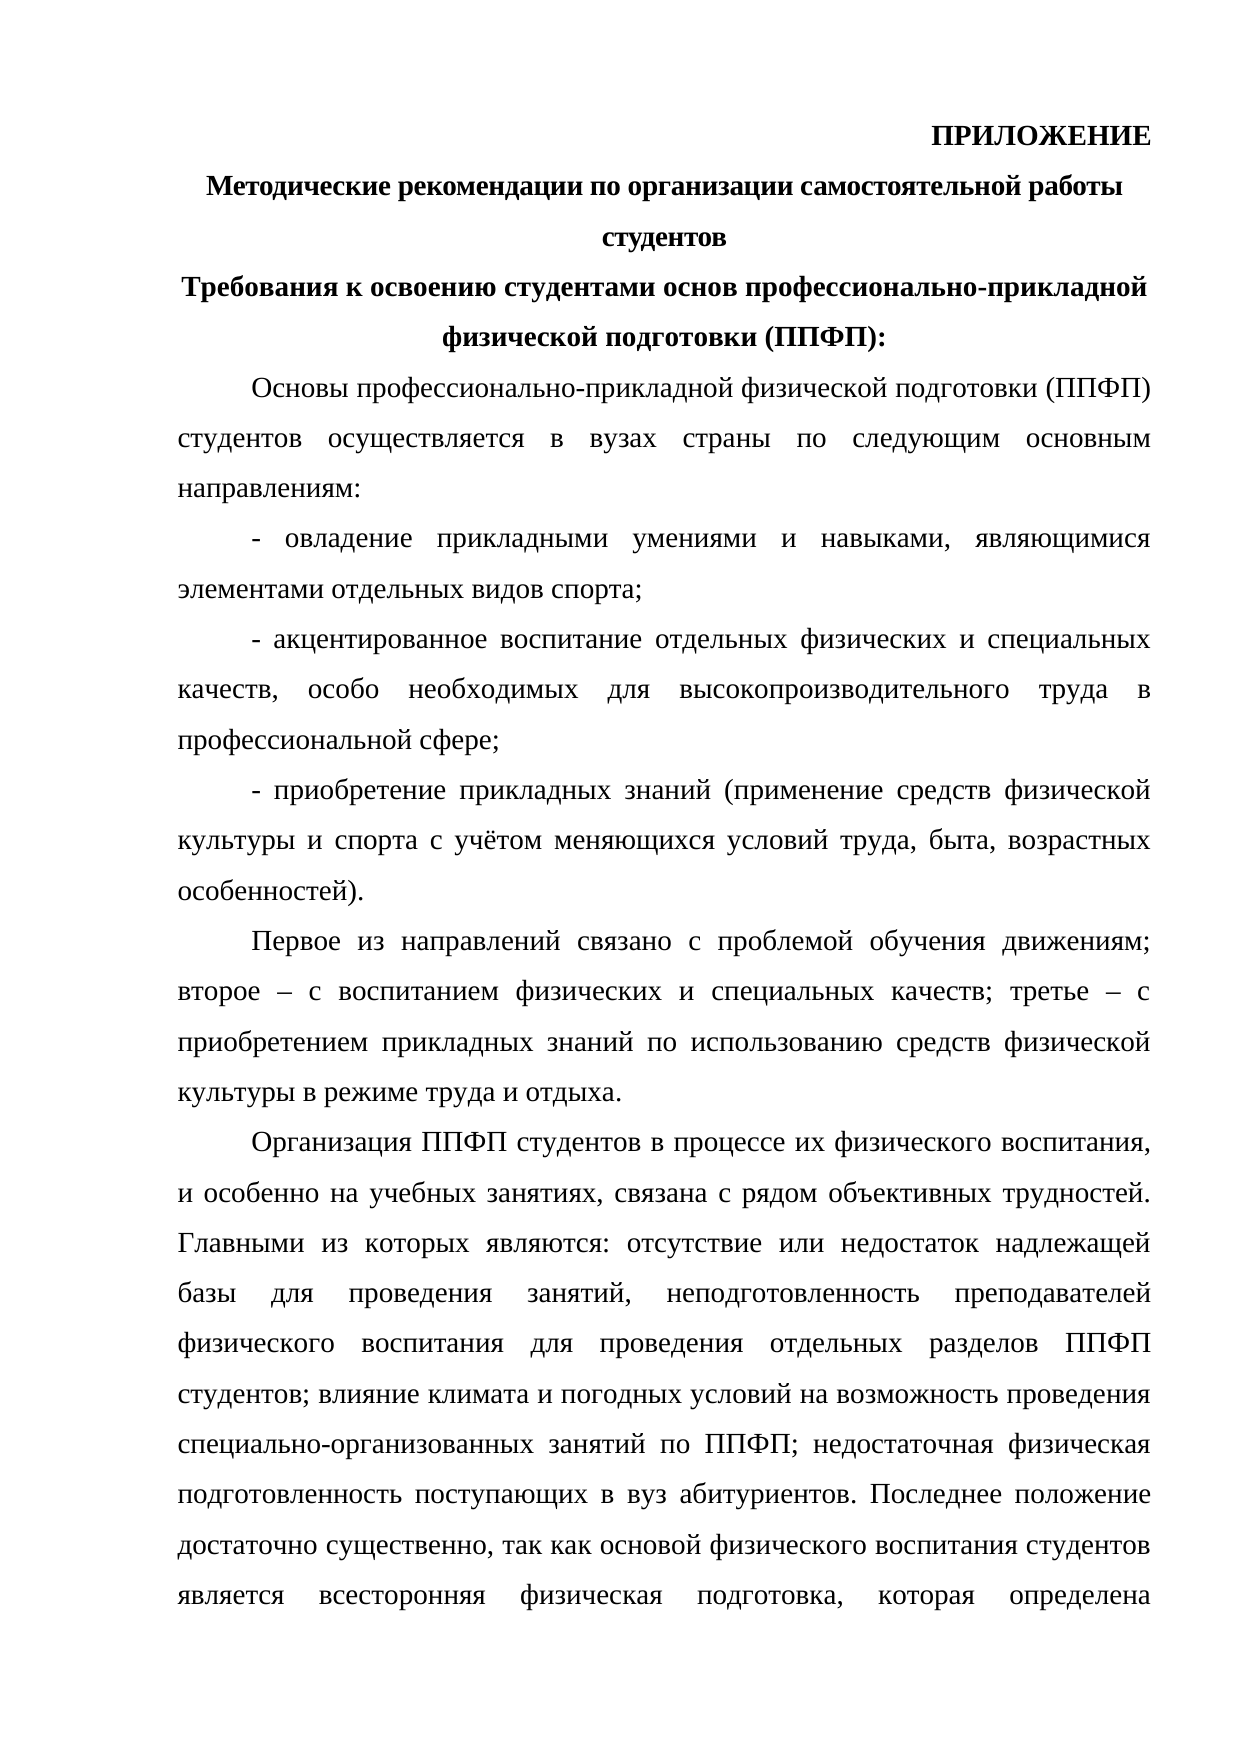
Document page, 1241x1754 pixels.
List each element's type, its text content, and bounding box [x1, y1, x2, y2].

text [177, 1124, 1152, 1611]
text Методические рекомендации по организации самостоятельной работы студентов [177, 168, 1152, 252]
text ПРИЛОЖЕНИЕ [177, 118, 1152, 152]
text - овладение прикладными умениями и навыками, являющимися элементами отдельных видов спорта; [177, 521, 1152, 604]
text - приобретение прикладных знаний (применение средств физической культуры и спорта с учётом меняющихся условий труда, быта, возрастных особенностей). [177, 772, 1152, 906]
text Первое из направлений связано с проблемой обучения движениям; второе – с воспитанием физических и специальных качеств; третье – с приобретением прикладных знаний по использованию средств физической культуры в режиме труда и отдыха. [177, 923, 1152, 1108]
text Основы профессионально-прикладной физической подготовки (ППФП) студентов осуществляется в вузах страны по следующим основным направлениям: [177, 370, 1152, 504]
text - акцентированное воспитание отдельных физических и специальных качеств, особо необходимых для высокопроизводительного труда в профессиональной сфере; [177, 621, 1152, 755]
text Требования к освоению студентами основ профессионально-прикладной физической подготовки (ППФП): [177, 269, 1152, 353]
